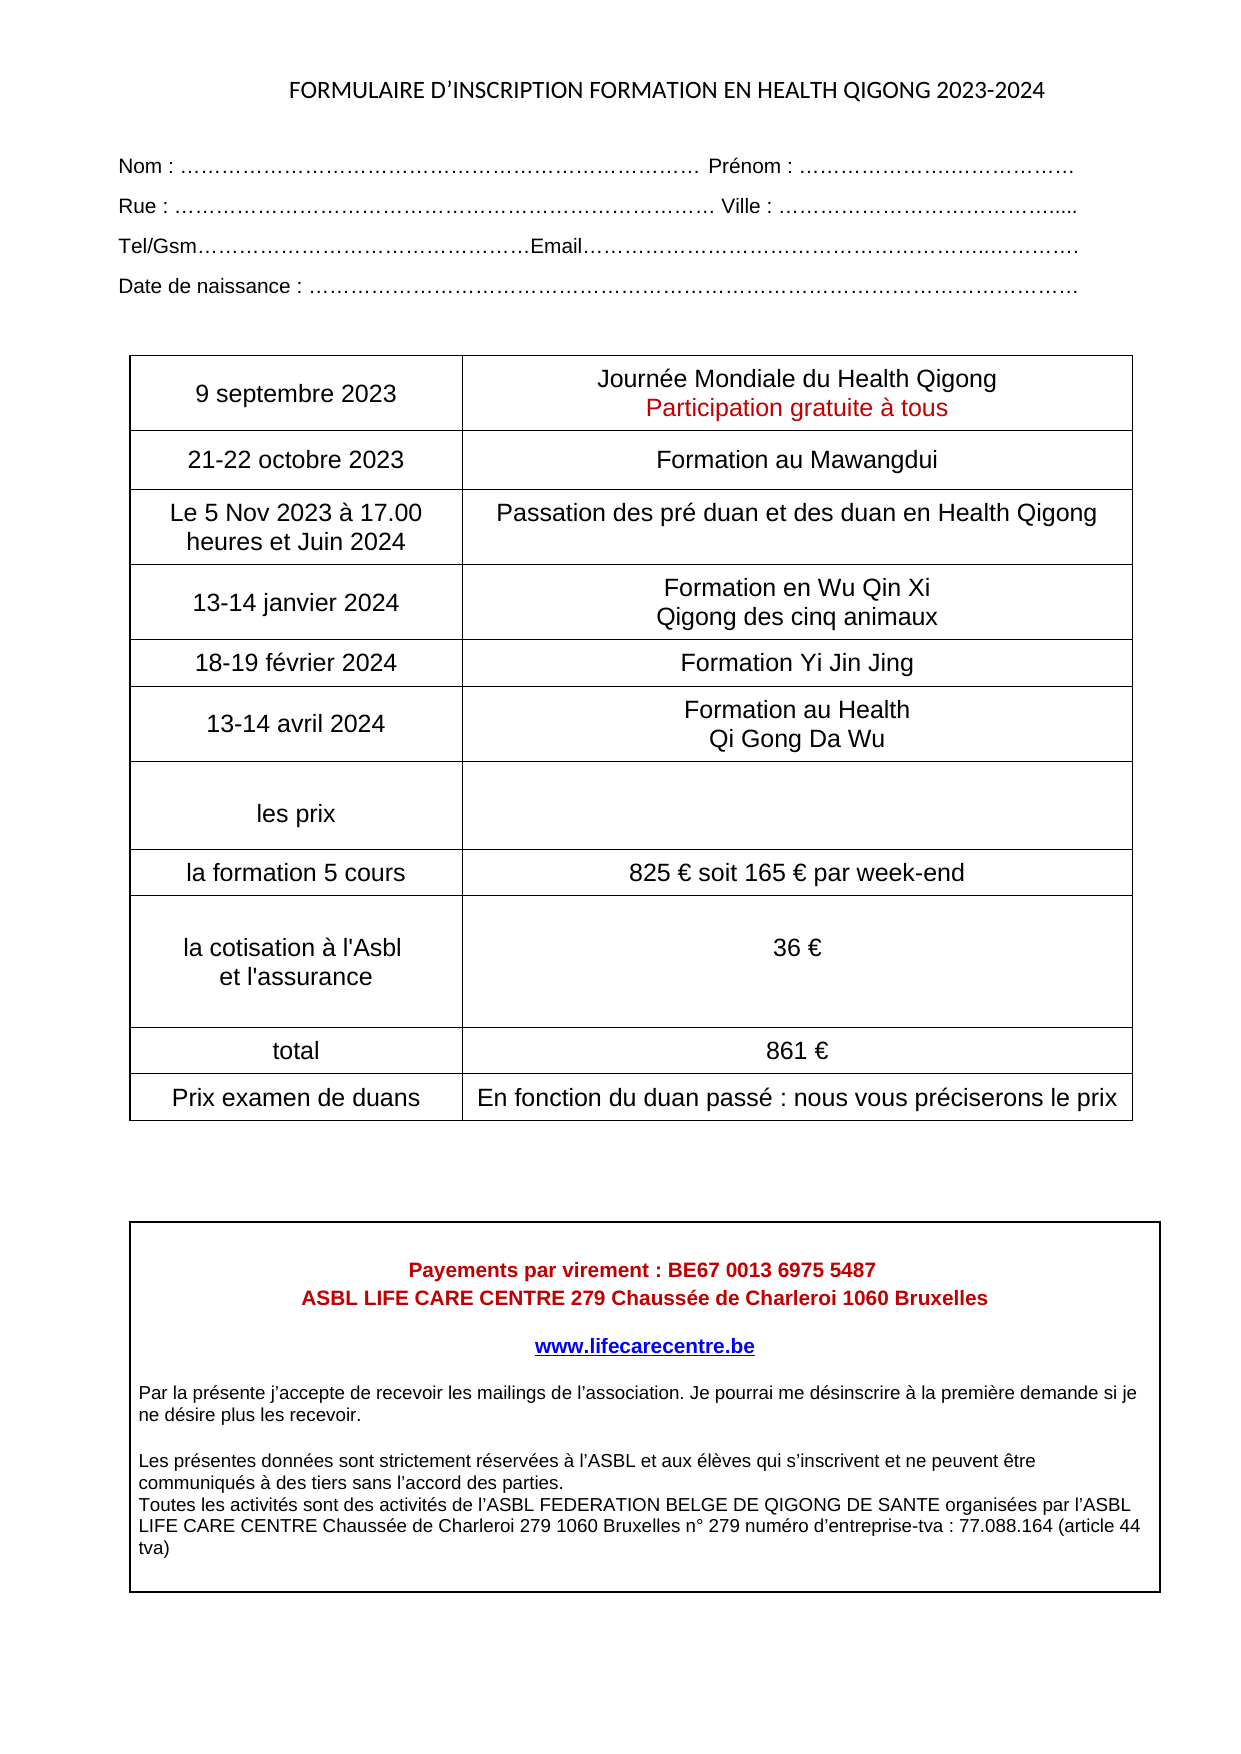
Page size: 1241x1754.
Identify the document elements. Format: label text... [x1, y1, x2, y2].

table_cell 13-14 janvier 2024 [131, 565, 462, 639]
table_cell Formation au Mawangdui [463, 431, 1132, 489]
table_cell Formation Yi Jin Jing [463, 640, 1132, 686]
table_header Journée Mondiale du Health Qigong Participation gratuite à tous [463, 356, 1132, 430]
table_cell 861 € [463, 1028, 1132, 1073]
table_header Payements par virement : BE67 0013 6975 5487 ASBL LIFE CARE CENTRE 279 Chaussée de Charleroi 1060 Bruxelles www.lifecarecentre.be Par la présente j’accepte de recevoir les mailings de l’association. Je pourrai me désinscrire à la première demande si je ne désire plus les recevoir. Les présentes données sont strictement réservées à l’ASBL et aux élèves qui s’inscrivent et ne peuvent être communiqués à des tiers sans l’accord des parties. Toutes les activités sont des activités de l’ASBL FEDERATION BELGE DE QIGONG DE SANTE organisées par l’ASBL LIFE CARE CENTRE Chaussée de Charleroi 279 1060 Bruxelles n° 279 numéro d’entreprise-tva : 77.088.164 (article 44 tva) [131, 1223, 1159, 1591]
table_cell 36 € [463, 896, 1132, 1027]
table_header 9 septembre 2023 [131, 356, 462, 430]
table_cell 13-14 avril 2024 [131, 687, 462, 761]
table_cell 18-19 février 2024 [131, 640, 462, 686]
table_cell total [131, 1028, 462, 1073]
table_cell les prix [131, 762, 462, 848]
table_cell Formation au Health Qi Gong Da Wu [463, 687, 1132, 761]
text Rue : …………………………………………………………………… Ville : …………………………………..... [118, 194, 1122, 218]
text Date de naissance : ………………………………………………………………………………………………… [118, 274, 1122, 298]
table_cell Prix examen de duans [131, 1074, 462, 1120]
table_cell Le 5 Nov 2023 à 17.00 heures et Juin 2024 [131, 490, 462, 564]
table_cell [463, 762, 1132, 848]
table_cell 825 € soit 165 € par week-end [463, 850, 1132, 895]
text Nom : ………………………………………………………………… Prénom : ………………….……………… [118, 154, 1122, 178]
table_cell Passation des pré duan et des duan en Health Qigong [463, 490, 1132, 564]
table_cell la cotisation à l'Asbl et l'assurance [131, 896, 462, 1027]
table_cell la formation 5 cours [131, 850, 462, 895]
text Tel/Gsm…………………………………………Email…………………………………………………..…………. [118, 234, 1122, 258]
table_cell Formation en Wu Qin Xi Qigong des cinq animaux [463, 565, 1132, 639]
table_cell 21-22 octobre 2023 [131, 431, 462, 489]
table_cell En fonction du duan passé : nous vous préciserons le prix [463, 1074, 1132, 1120]
